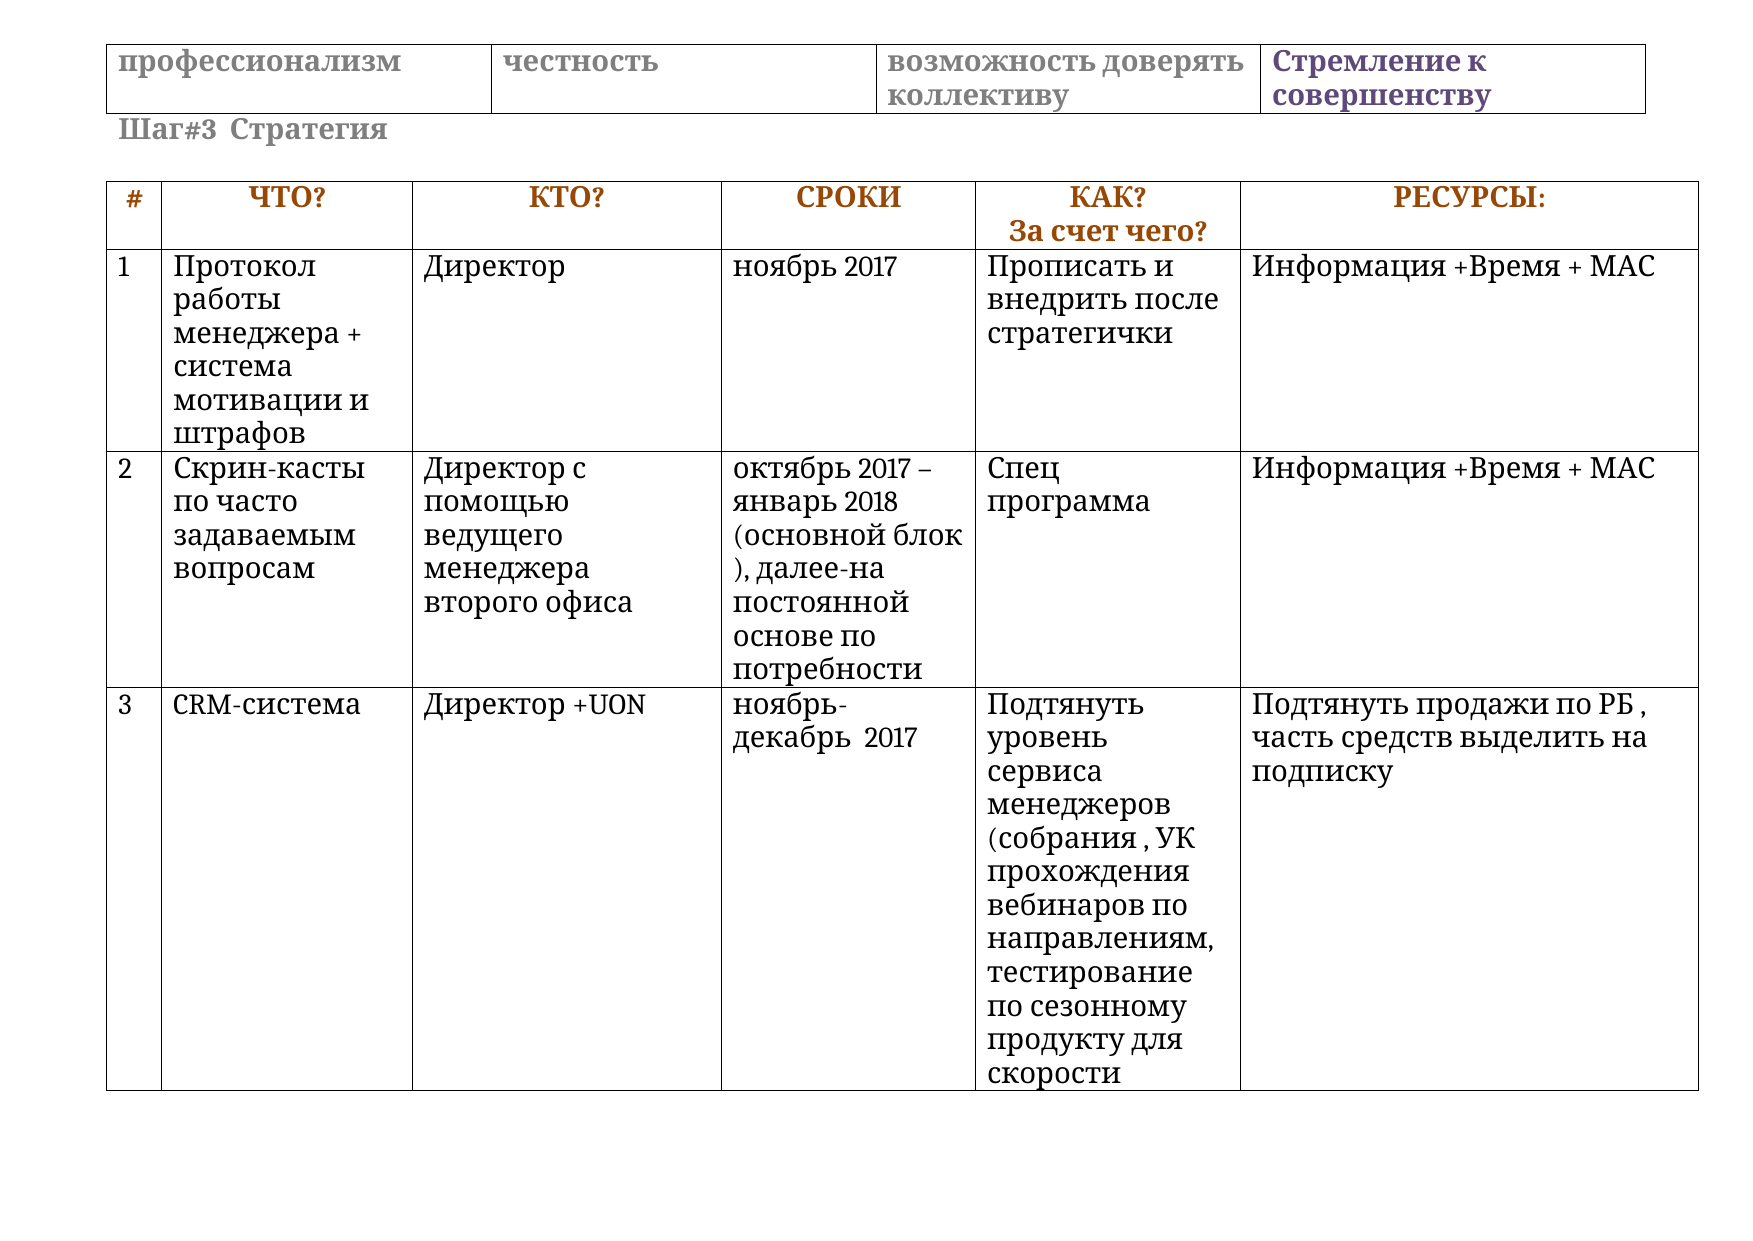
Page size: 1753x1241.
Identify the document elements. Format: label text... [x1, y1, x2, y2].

table_cell Скрин-касты по часто задаваемым вопросам [162, 452, 412, 687]
table_cell 2 [107, 452, 161, 687]
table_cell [976, 688, 1240, 1090]
table_cell Директор +UON [413, 688, 721, 1090]
table_header ЧТО? [162, 182, 412, 249]
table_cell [1241, 688, 1698, 1090]
table_header СРОКИ [722, 182, 975, 249]
table_header КАК? За счет чего? [976, 182, 1240, 249]
table_cell Спец программа [976, 452, 1240, 687]
table_cell возможность доверять коллективу [877, 45, 1260, 112]
table_header # [107, 182, 161, 249]
text Шаг#3 Стратегия [118, 114, 1634, 147]
table_cell 1 [107, 250, 161, 451]
table_cell Прописать и внедрить после стратегички [976, 250, 1240, 451]
table_cell октябрь 2017 –январь 2018 (основной блок ), далее-на постоянной основе по потребности [722, 452, 975, 687]
table_cell ноябрь 2017 [722, 250, 975, 451]
table_cell профессионализм [107, 45, 491, 112]
table_header КТО? [413, 182, 721, 249]
table_cell Директор [413, 250, 721, 451]
table_cell ноябрь-декабрь 2017 [722, 688, 975, 1090]
table_cell Стремление к совершенству [1261, 45, 1645, 112]
table_cell Информация +Время + МАС [1241, 452, 1698, 687]
table_header РЕСУРСЫ: [1241, 182, 1698, 249]
table_cell CRM-система [162, 688, 412, 1090]
table_cell честность [492, 45, 876, 112]
table_cell Информация +Время + МАС [1241, 250, 1698, 451]
table_cell 3 [107, 688, 161, 1090]
table_cell Протокол работы менеджера + система мотивации и штрафов [162, 250, 412, 451]
table_cell Директор с помощью ведущего менеджера второго офиса [413, 452, 721, 687]
